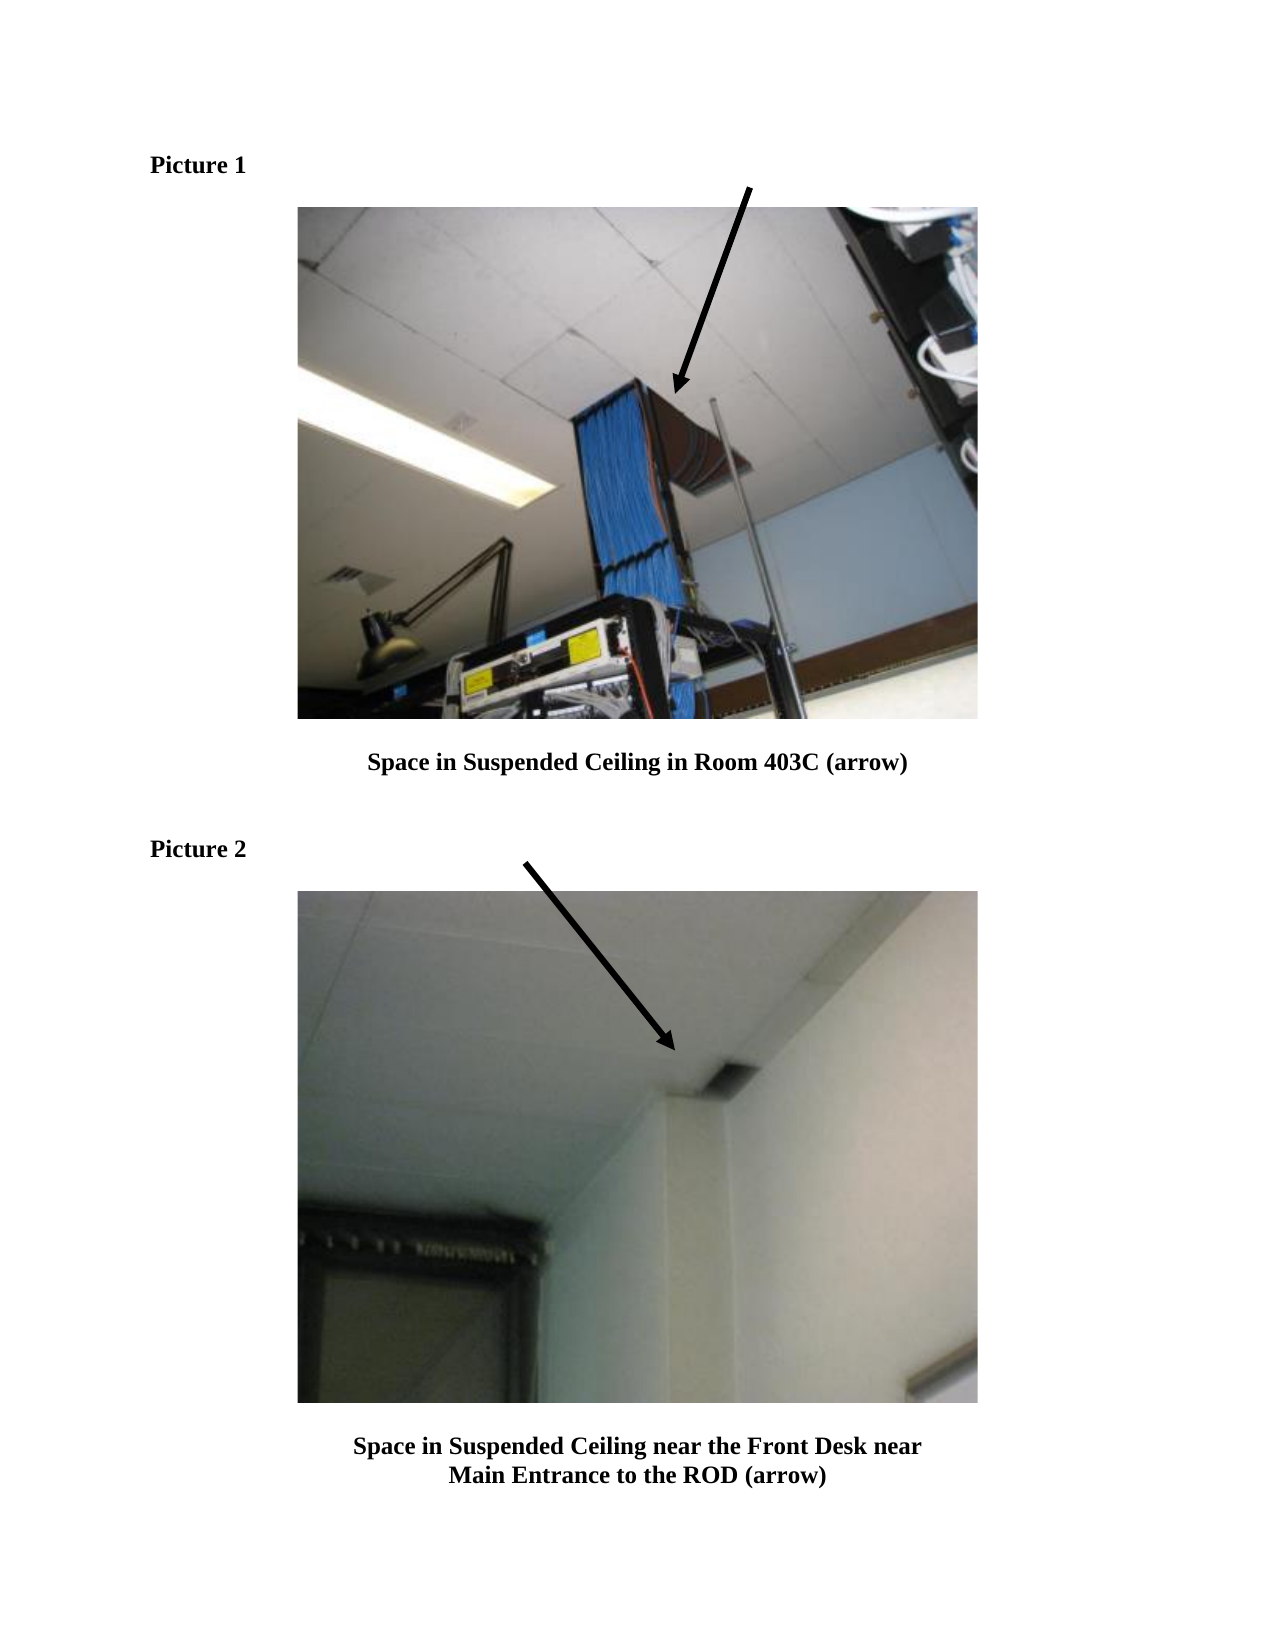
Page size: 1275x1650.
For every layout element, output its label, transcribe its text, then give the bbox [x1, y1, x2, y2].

picture [297, 207, 978, 719]
text Space in Suspended Ceiling in Room 403C (arrow) [150, 747, 1125, 776]
text Space in Suspended Ceiling near the Front Desk near [150, 1431, 1125, 1460]
text Main Entrance to the ROD (arrow) [150, 1460, 1125, 1489]
text Picture 2 [150, 834, 1125, 862]
text Picture 1 [150, 150, 1125, 179]
picture [297, 891, 978, 1403]
